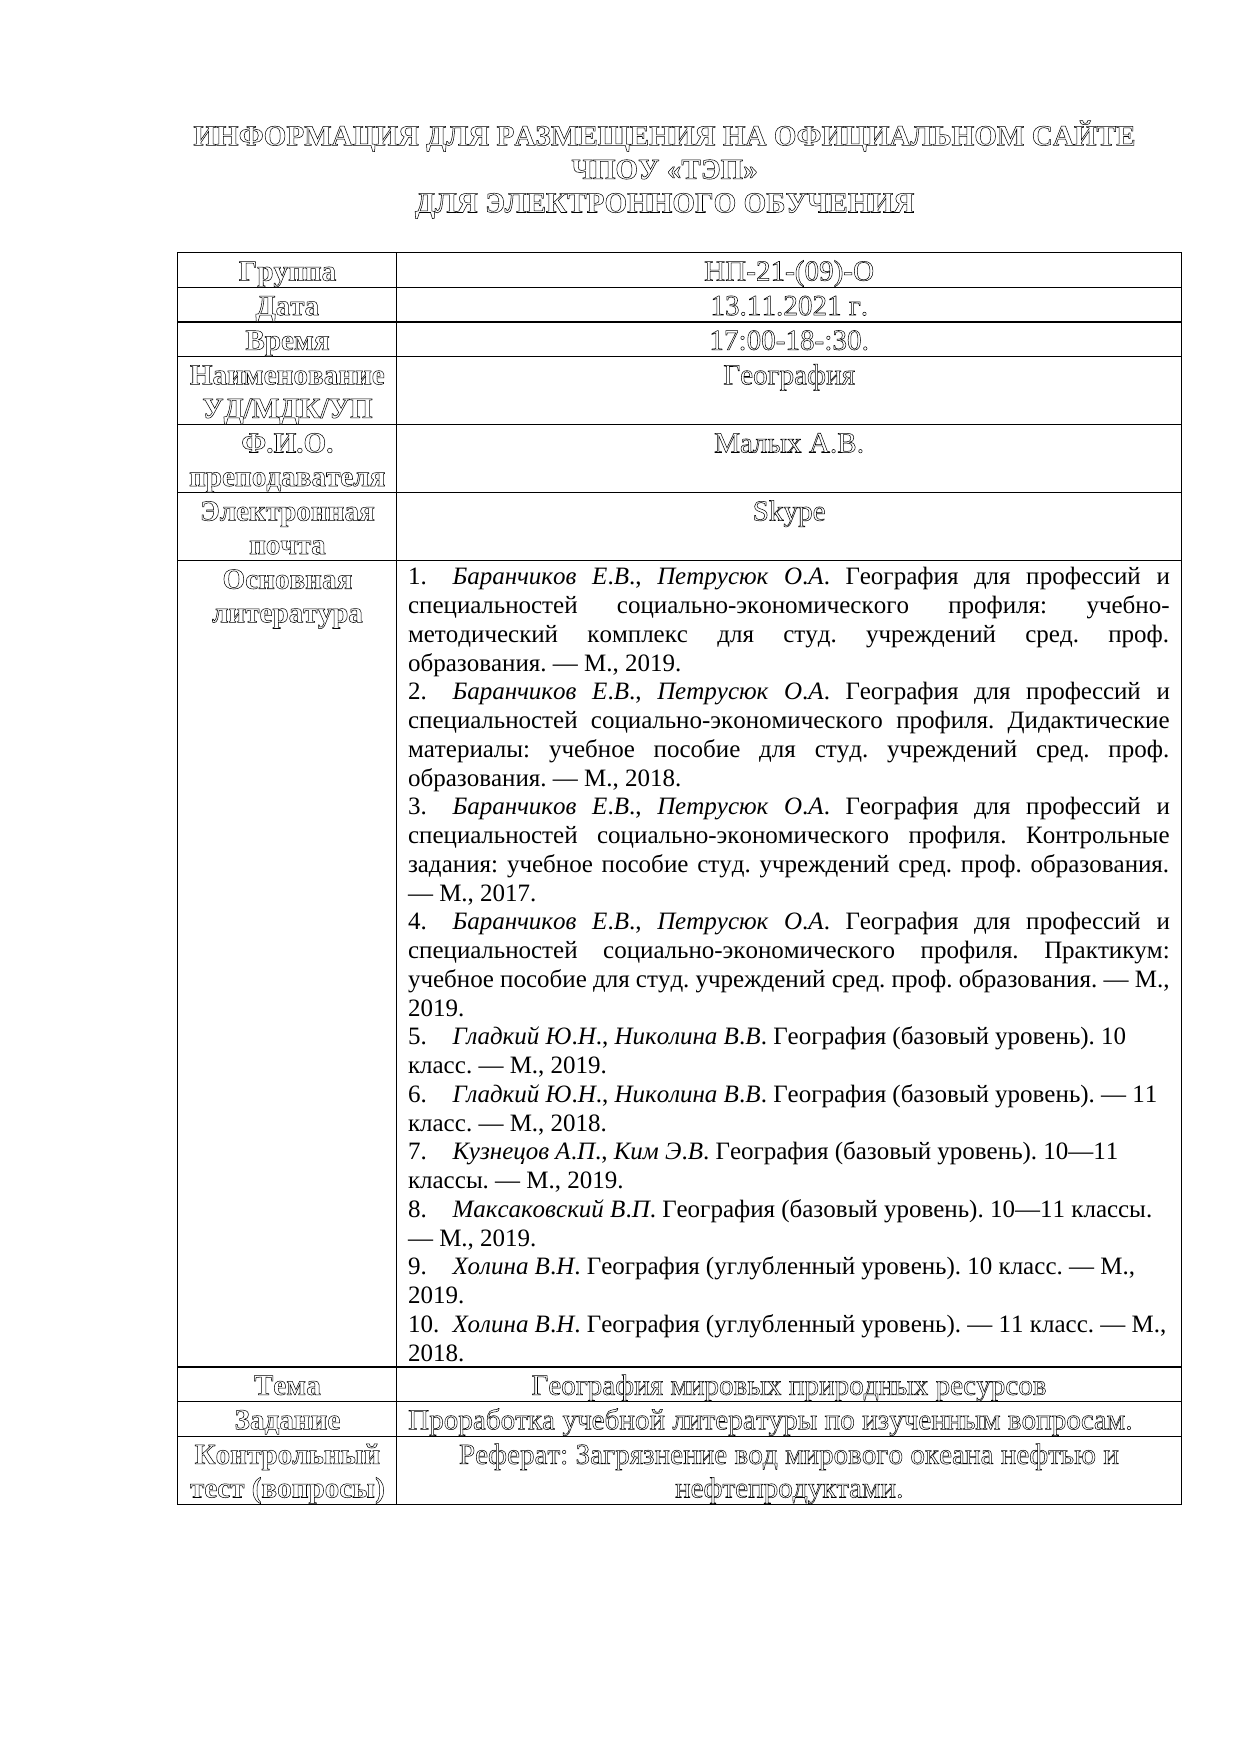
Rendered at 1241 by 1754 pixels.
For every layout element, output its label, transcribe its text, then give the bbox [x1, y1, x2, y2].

table_cell Тема [178, 1368, 396, 1401]
table_cell Ф.И.О. преподавателя [178, 425, 396, 492]
table_cell Реферат: Загрязнение вод мирового океана нефтью и нефтепродуктами. [397, 1437, 1181, 1504]
table_cell 13.11.2021 г. [397, 288, 1181, 321]
table_cell География мировых природных ресурсов [397, 1368, 1181, 1401]
table_cell Задание [178, 1402, 396, 1436]
table_cell Skype [397, 493, 1181, 560]
table_header Группа [178, 253, 396, 287]
table_cell География [397, 357, 1181, 424]
table_cell Электронная почта [178, 493, 396, 560]
text ДЛЯ ЭЛЕКТРОННОГО ОБУЧЕНИЯ [177, 185, 1152, 219]
table_cell Проработка учебной литературы по изученным вопросам. [397, 1402, 1181, 1436]
text ИНФОРМАЦИЯ ДЛЯ РАЗМЕЩЕНИЯ НА ОФИЦИАЛЬНОМ САЙТЕ [177, 118, 1152, 152]
table_cell Баранчиков Е.В., Петрусюк О.А. География для профессий и специальностей социально-экономического профиля: учебно-методический комплекс для студ. учреждений сред. проф. образования. — М., 2019. Баранчиков Е.В., Петрусюк О.А. География для профессий и специальностей социально-экономического профиля. Дидактические материалы: учебное пособие для студ. учреждений сред. проф. образования. — М., 2018. Баранчиков Е.В., Петрусюк О.А. География для профессий и специальностей социально-экономического профиля. Контрольные задания: учебное пособие студ. учреждений сред. проф. образования. — М., 2017. Баранчиков Е.В., Петрусюк О.А. География для профессий и специальностей социально-экономического профиля. Практикум: учебное пособие для студ. учреждений сред. проф. образования. — М., 2019. Гладкий Ю.Н., Николина В.В. География (базовый уровень). 10 класс. — М., 2019. Гладкий Ю.Н., Николина В.В. География (базовый уровень). — 11 класс. — М., 2018. Кузнецов А.П., Ким Э.В. География (базовый уровень). 10—11 классы. — М., 2019. Максаковский В.П. География (базовый уровень). 10—11 классы. — М., 2019. Холина В.Н. География (углубленный уровень). 10 класс. — М., 2019. Холина В.Н. География (углубленный уровень). — 11 класс. — М., 2018. [397, 561, 1181, 1366]
text ЧПОУ «ТЭП» [177, 152, 1152, 185]
table_cell Малых А.В. [397, 425, 1181, 492]
table_cell Контрольный тест (вопросы) [178, 1437, 396, 1504]
table_cell Дата [178, 288, 396, 321]
table_cell Время [178, 323, 396, 356]
table_header НП-21-(09)-О [397, 253, 1181, 287]
table_cell Основная литература [178, 561, 396, 1366]
table_cell Наименование УД/МДК/УП [178, 357, 396, 424]
table_cell 17:00-18-:30. [397, 323, 1181, 356]
